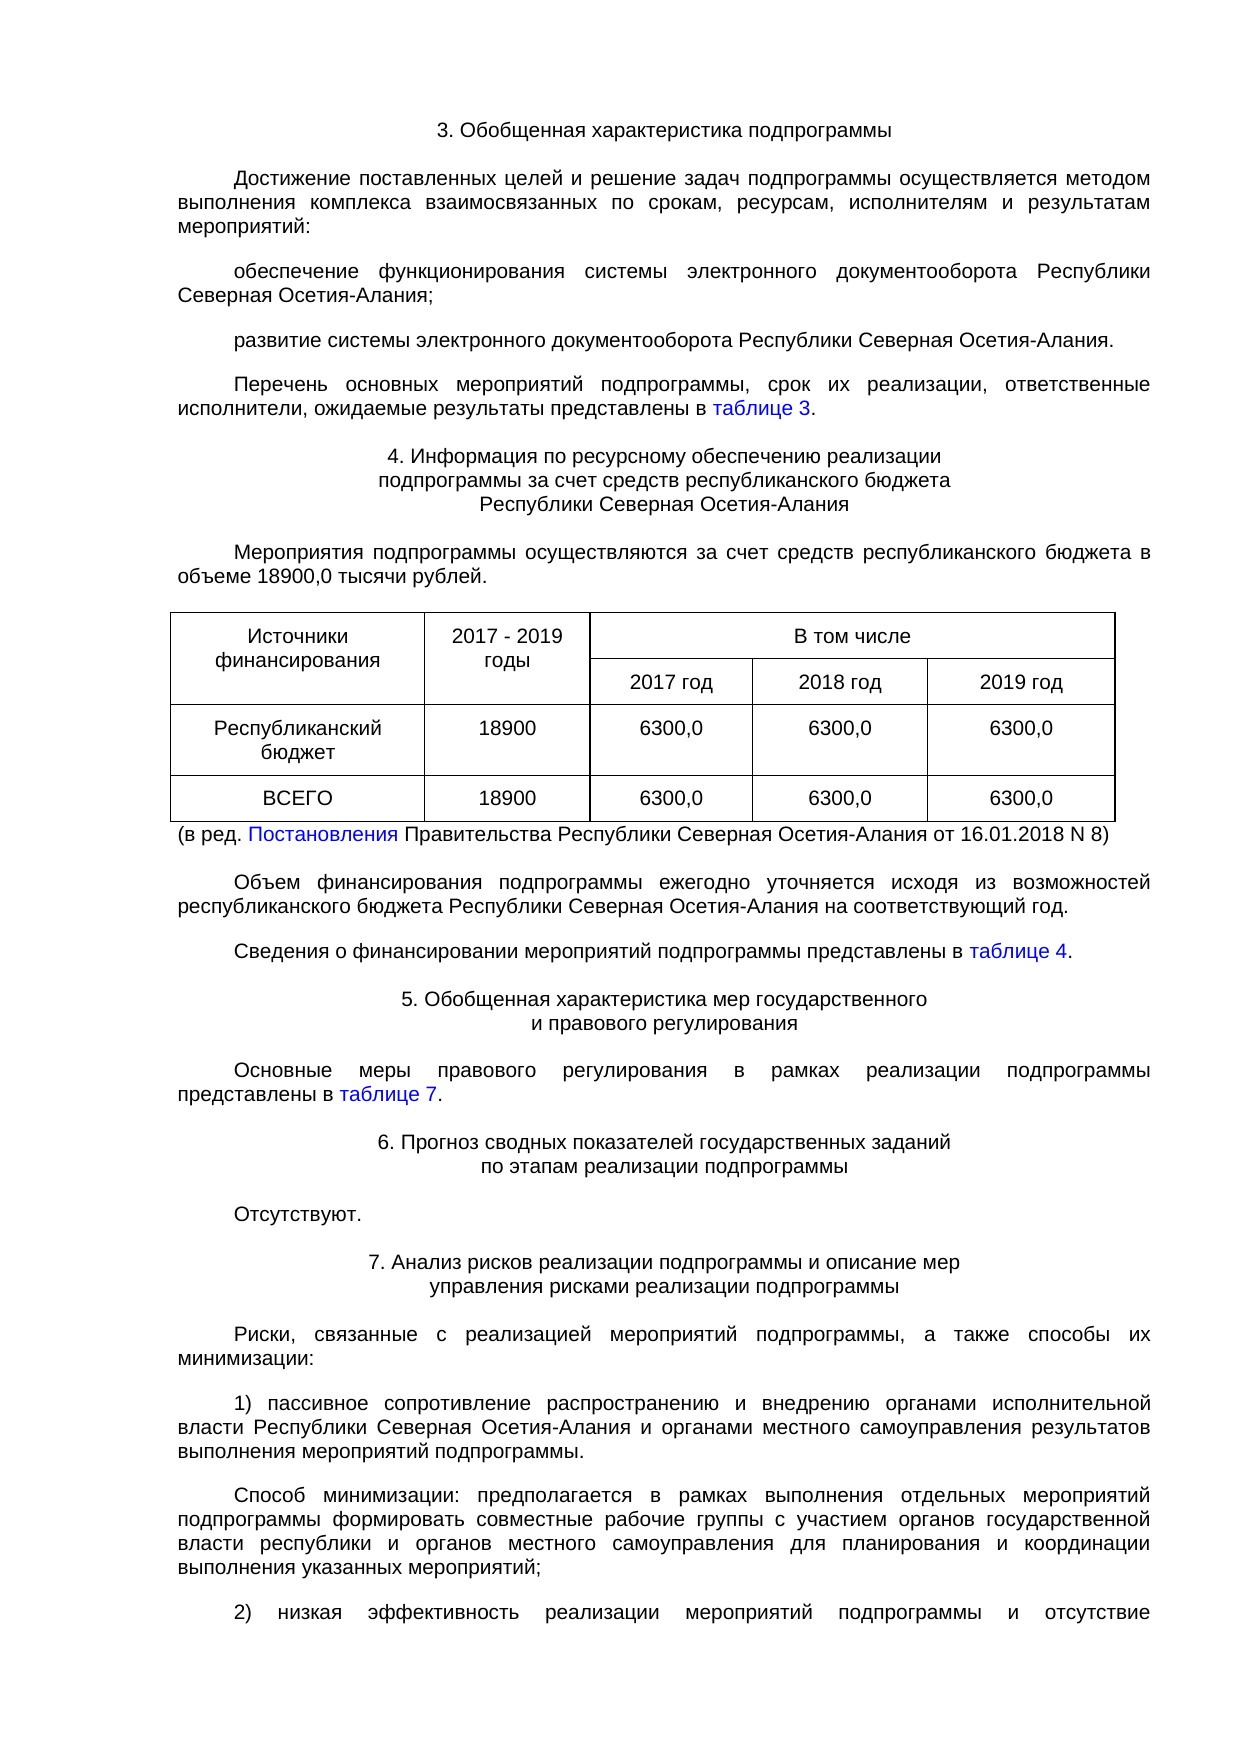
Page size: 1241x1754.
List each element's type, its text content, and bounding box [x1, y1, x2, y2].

text Способ минимизации: предполагается в рамках выполнения отдельных мероприятий подпрограммы формировать совместные рабочие группы с участием органов государственной власти республики и органов местного самоуправления для планирования и координации выполнения указанных мероприятий; [177, 1483, 1152, 1579]
text 7. Анализ рисков реализации подпрограммы и описание мер [177, 1250, 1152, 1274]
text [177, 1600, 1152, 1624]
table_cell 6300,0 [753, 776, 927, 821]
text 3. Обобщенная характеристика подпрограммы [177, 118, 1152, 142]
text Основные меры правового регулирования в рамках реализации подпрограммы представлены в таблице 7. [177, 1058, 1152, 1106]
table_cell 2018 год [753, 659, 927, 704]
text 4. Информация по ресурсному обеспечению реализации [177, 444, 1152, 468]
text 6. Прогноз сводных показателей государственных заданий [177, 1130, 1152, 1154]
text 5. Обобщенная характеристика мер государственного [177, 986, 1152, 1010]
text Сведения о финансировании мероприятий подпрограммы представлены в таблице 4. [177, 938, 1152, 962]
text и правового регулирования [177, 1010, 1152, 1034]
text Риски, связанные с реализацией мероприятий подпрограммы, а также способы их минимизации: [177, 1322, 1152, 1370]
table_cell 18900 [425, 705, 589, 774]
text Перечень основных мероприятий подпрограммы, срок их реализации, ответственные исполнители, ожидаемые результаты представлены в таблице 3. [177, 372, 1152, 420]
text подпрограммы за счет средств республиканского бюджета [177, 468, 1152, 492]
table_cell Республиканский бюджет [171, 705, 424, 774]
table_cell 6300,0 [591, 705, 752, 774]
table_cell 18900 [425, 776, 589, 821]
table_header 2017 - 2019 годы [425, 613, 589, 704]
table_header Источники финансирования [171, 613, 424, 704]
text управления рисками реализации подпрограммы [177, 1274, 1152, 1298]
table_cell 2017 год [591, 659, 752, 704]
table_cell 6300,0 [928, 776, 1114, 821]
text 1) пассивное сопротивление распространению и внедрению органами исполнительной власти Республики Северная Осетия-Алания и органами местного самоуправления результатов выполнения мероприятий подпрограммы. [177, 1391, 1152, 1462]
text Объем финансирования подпрограммы ежегодно уточняется исходя из возможностей республиканского бюджета Республики Северная Осетия-Алания на соответствующий год. [177, 870, 1152, 918]
table_cell 2019 год [928, 659, 1114, 704]
text Достижение поставленных целей и решение задач подпрограммы осуществляется методом выполнения комплекса взаимосвязанных по срокам, ресурсам, исполнителям и результатам мероприятий: [177, 166, 1152, 238]
text развитие системы электронного документооборота Республики Северная Осетия-Алания. [177, 327, 1152, 351]
text Мероприятия подпрограммы осуществляются за счет средств республиканского бюджета в объеме 18900,0 тысячи рублей. [177, 540, 1152, 588]
table_cell 6300,0 [928, 705, 1114, 774]
text Республики Северная Осетия-Алания [177, 492, 1152, 516]
text обеспечение функционирования системы электронного документооборота Республики Северная Осетия-Алания; [177, 259, 1152, 307]
table_cell ВСЕГО [171, 776, 424, 821]
text Отсутствуют. [177, 1202, 1152, 1226]
table_cell 6300,0 [591, 776, 752, 821]
text по этапам реализации подпрограммы [177, 1154, 1152, 1178]
table_cell 6300,0 [753, 705, 927, 774]
text (в ред. Постановления Правительства Республики Северная Осетия-Алания от 16.01.2018 N 8) [177, 822, 1152, 846]
table_header В том числе [591, 613, 1114, 658]
